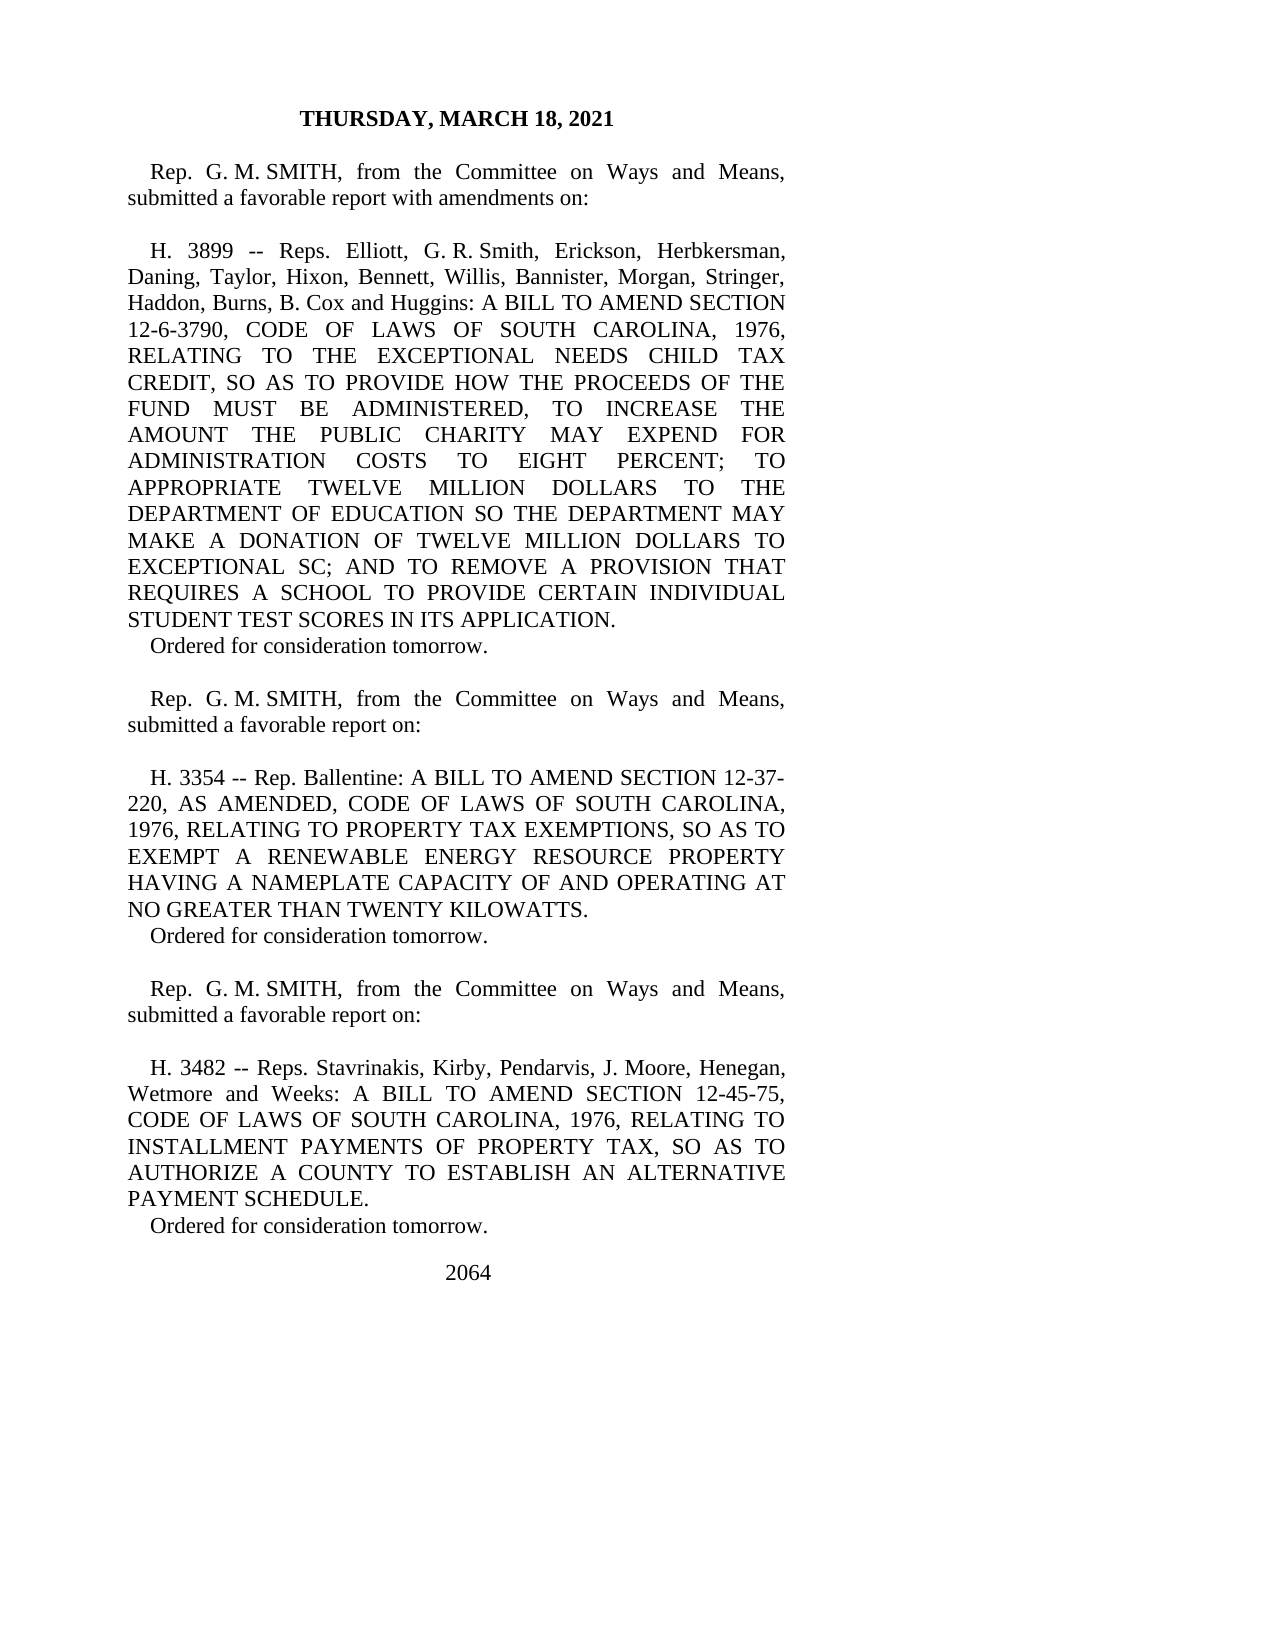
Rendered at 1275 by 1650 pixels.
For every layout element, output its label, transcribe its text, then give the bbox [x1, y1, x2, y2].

text H. 3354 -- Rep. Ballentine: A BILL TO AMEND SECTION 12-37-220, AS AMENDED, CODE OF LAWS OF SOUTH CAROLINA, 1976, RELATING TO PROPERTY TAX EXEMPTIONS, SO AS TO EXEMPT A RENEWABLE ENERGY RESOURCE PROPERTY HAVING A NAMEPLATE CAPACITY OF AND OPERATING AT NO GREATER THAN TWENTY KILOWATTS. [127, 764, 786, 922]
text H. 3899 -- Reps. Elliott, G. R. Smith, Erickson, Herbkersman, Daning, Taylor, Hixon, Bennett, Willis, Bannister, Morgan, Stringer, Haddon, Burns, B. Cox and Huggins: A BILL TO AMEND SECTION 12-6-3790, CODE OF LAWS OF SOUTH CAROLINA, 1976, RELATING TO THE EXCEPTIONAL NEEDS CHILD TAX CREDIT, SO AS TO PROVIDE HOW THE PROCEEDS OF THE FUND MUST BE ADMINISTERED, TO INCREASE THE AMOUNT THE PUBLIC CHARITY MAY EXPEND FOR ADMINISTRATION COSTS TO EIGHT PERCENT; TO APPROPRIATE TWELVE MILLION DOLLARS TO THE DEPARTMENT OF EDUCATION SO THE DEPARTMENT MAY MAKE A DONATION OF TWELVE MILLION DOLLARS TO EXCEPTIONAL SC; AND TO REMOVE A PROVISION THAT REQUIRES A SCHOOL TO PROVIDE CERTAIN INDIVIDUAL STUDENT TEST SCORES IN ITS APPLICATION. [127, 237, 786, 632]
text H. 3482 -- Reps. Stavrinakis, Kirby, Pendarvis, J. Moore, Henegan, Wetmore and Weeks: A BILL TO AMEND SECTION 12-45-75, CODE OF LAWS OF SOUTH CAROLINA, 1976, RELATING TO INSTALLMENT PAYMENTS OF PROPERTY TAX, SO AS TO AUTHORIZE A COUNTY TO ESTABLISH AN ALTERNATIVE PAYMENT SCHEDULE. [127, 1054, 786, 1212]
text Ordered for consideration tomorrow. [127, 1212, 786, 1238]
text Ordered for consideration tomorrow. [127, 922, 786, 948]
text Rep. G. M. SMITH, from the Committee on Ways and Means, submitted a favorable report on: [127, 685, 786, 737]
text Rep. G. M. SMITH, from the Committee on Ways and Means, submitted a favorable report with amendments on: [127, 158, 786, 210]
text Ordered for consideration tomorrow. [127, 632, 786, 658]
text Rep. G. M. SMITH, from the Committee on Ways and Means, submitted a favorable report on: [127, 975, 786, 1027]
